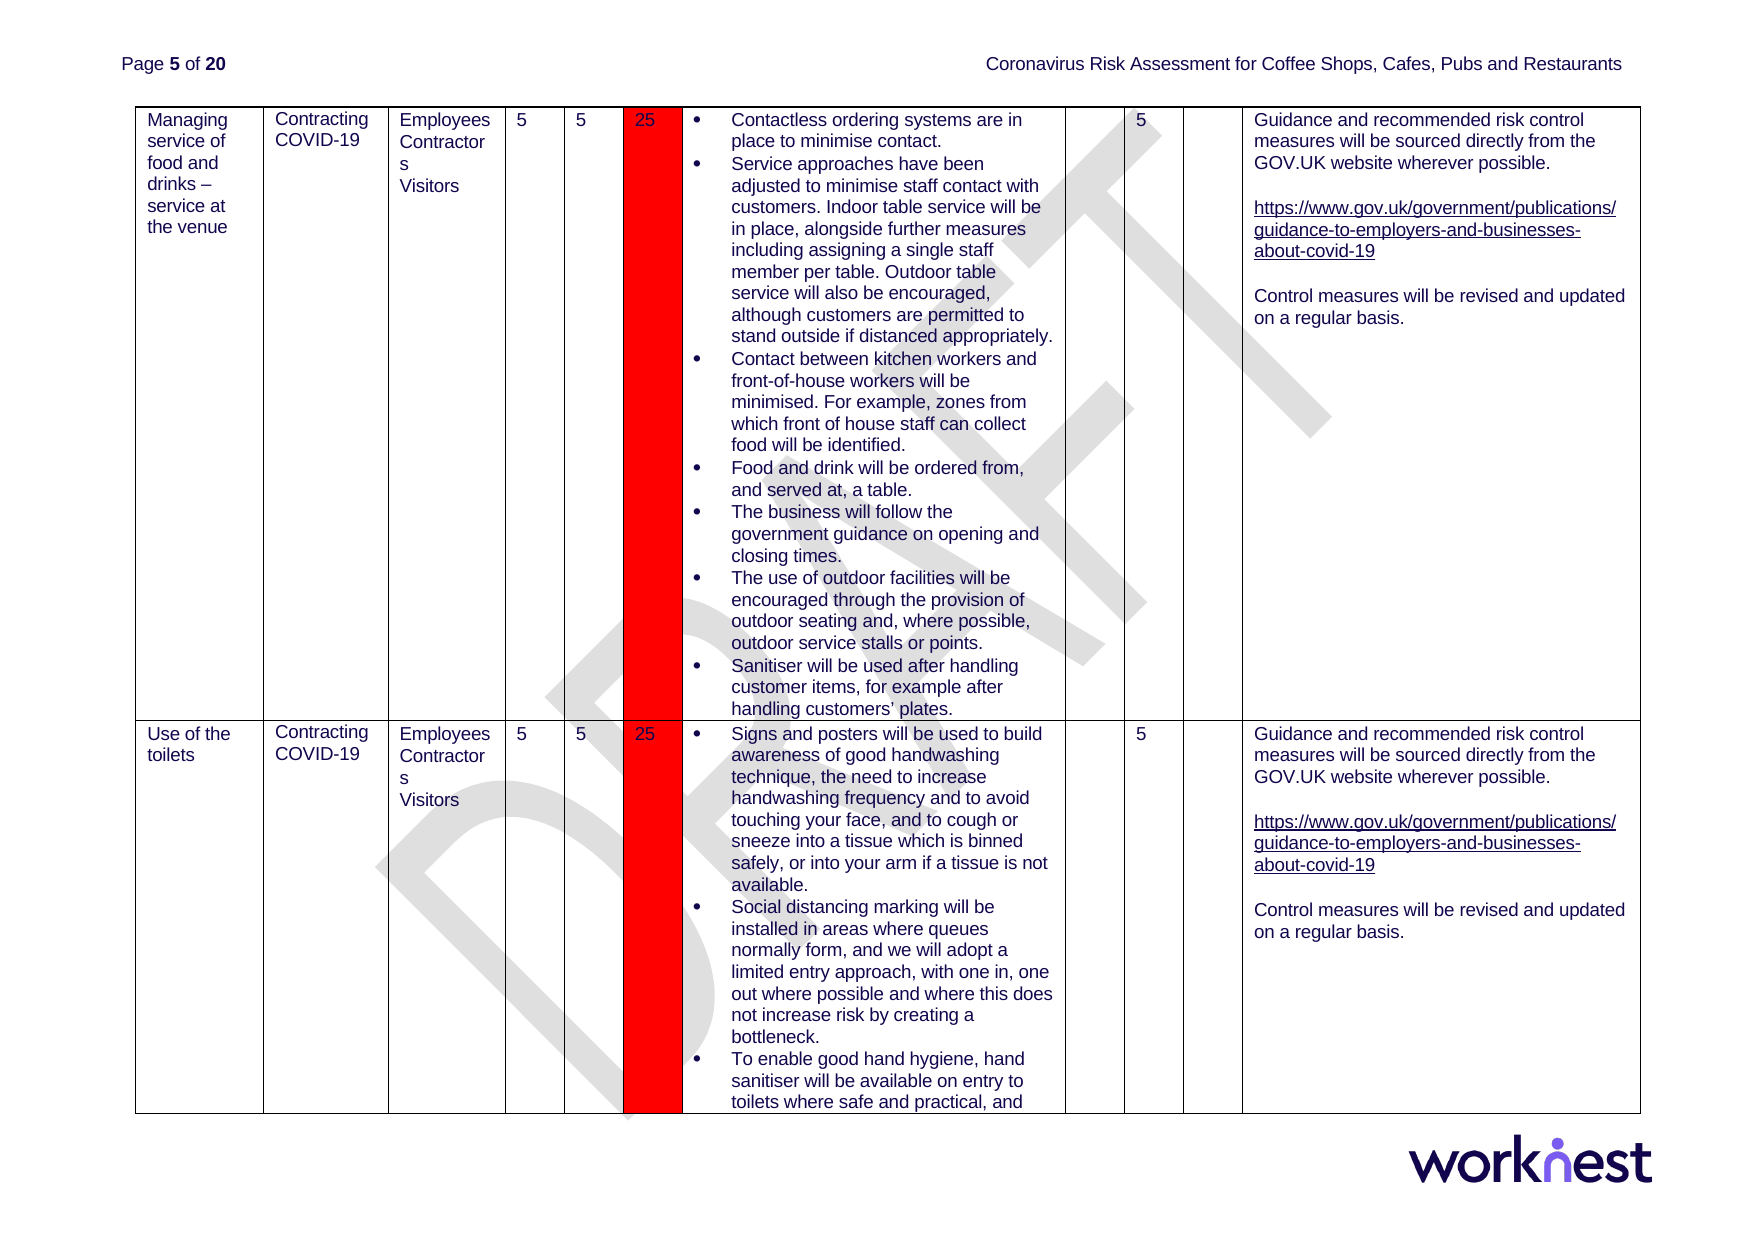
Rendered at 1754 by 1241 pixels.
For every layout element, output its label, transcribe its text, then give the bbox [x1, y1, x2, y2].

table_cell 5 [506, 108, 564, 720]
table_cell [1066, 108, 1124, 720]
table_cell Managing service of food and drinks – service at the venue [136, 108, 263, 720]
table_cell 5 [1125, 721, 1183, 1113]
table_cell 5 [1125, 108, 1183, 720]
table_cell 5 [565, 721, 623, 1113]
table_cell 25 [624, 108, 682, 720]
table_cell Contracting COVID-19 [264, 108, 388, 720]
table_cell Contactless ordering systems are in place to minimise contact. Service approaches have been adjusted to minimise staff contact with customers. Indoor table service will be in place, alongside further measures including assigning a single staff member per table. Outdoor table service will also be encouraged, although customers are permitted to stand outside if distanced appropriately. Contact between kitchen workers and front-of-house workers will be minimised. For example, zones from which front of house staff can collect food will be identified. Food and drink will be ordered from, and served at, a table. The business will follow the government guidance on opening and closing times. The use of outdoor facilities will be encouraged through the provision of outdoor seating and, where possible, outdoor service stalls or points. Sanitiser will be used after handling customer items, for example after handling customers’ plates. [683, 108, 1065, 720]
table_cell Contracting COVID-19 [264, 721, 388, 1113]
table_cell 25 [624, 721, 682, 1113]
table_cell [1066, 721, 1124, 1113]
table_cell Employees Contractors Visitors [389, 108, 505, 720]
table_cell Use of the toilets [136, 721, 263, 1113]
table_cell 5 [506, 721, 564, 1113]
table_cell [1184, 721, 1242, 1113]
table_cell [1184, 108, 1242, 720]
table_cell 5 [565, 108, 623, 720]
picture [1408, 1134, 1652, 1183]
table_cell Employees Contractors Visitors [389, 721, 505, 1113]
